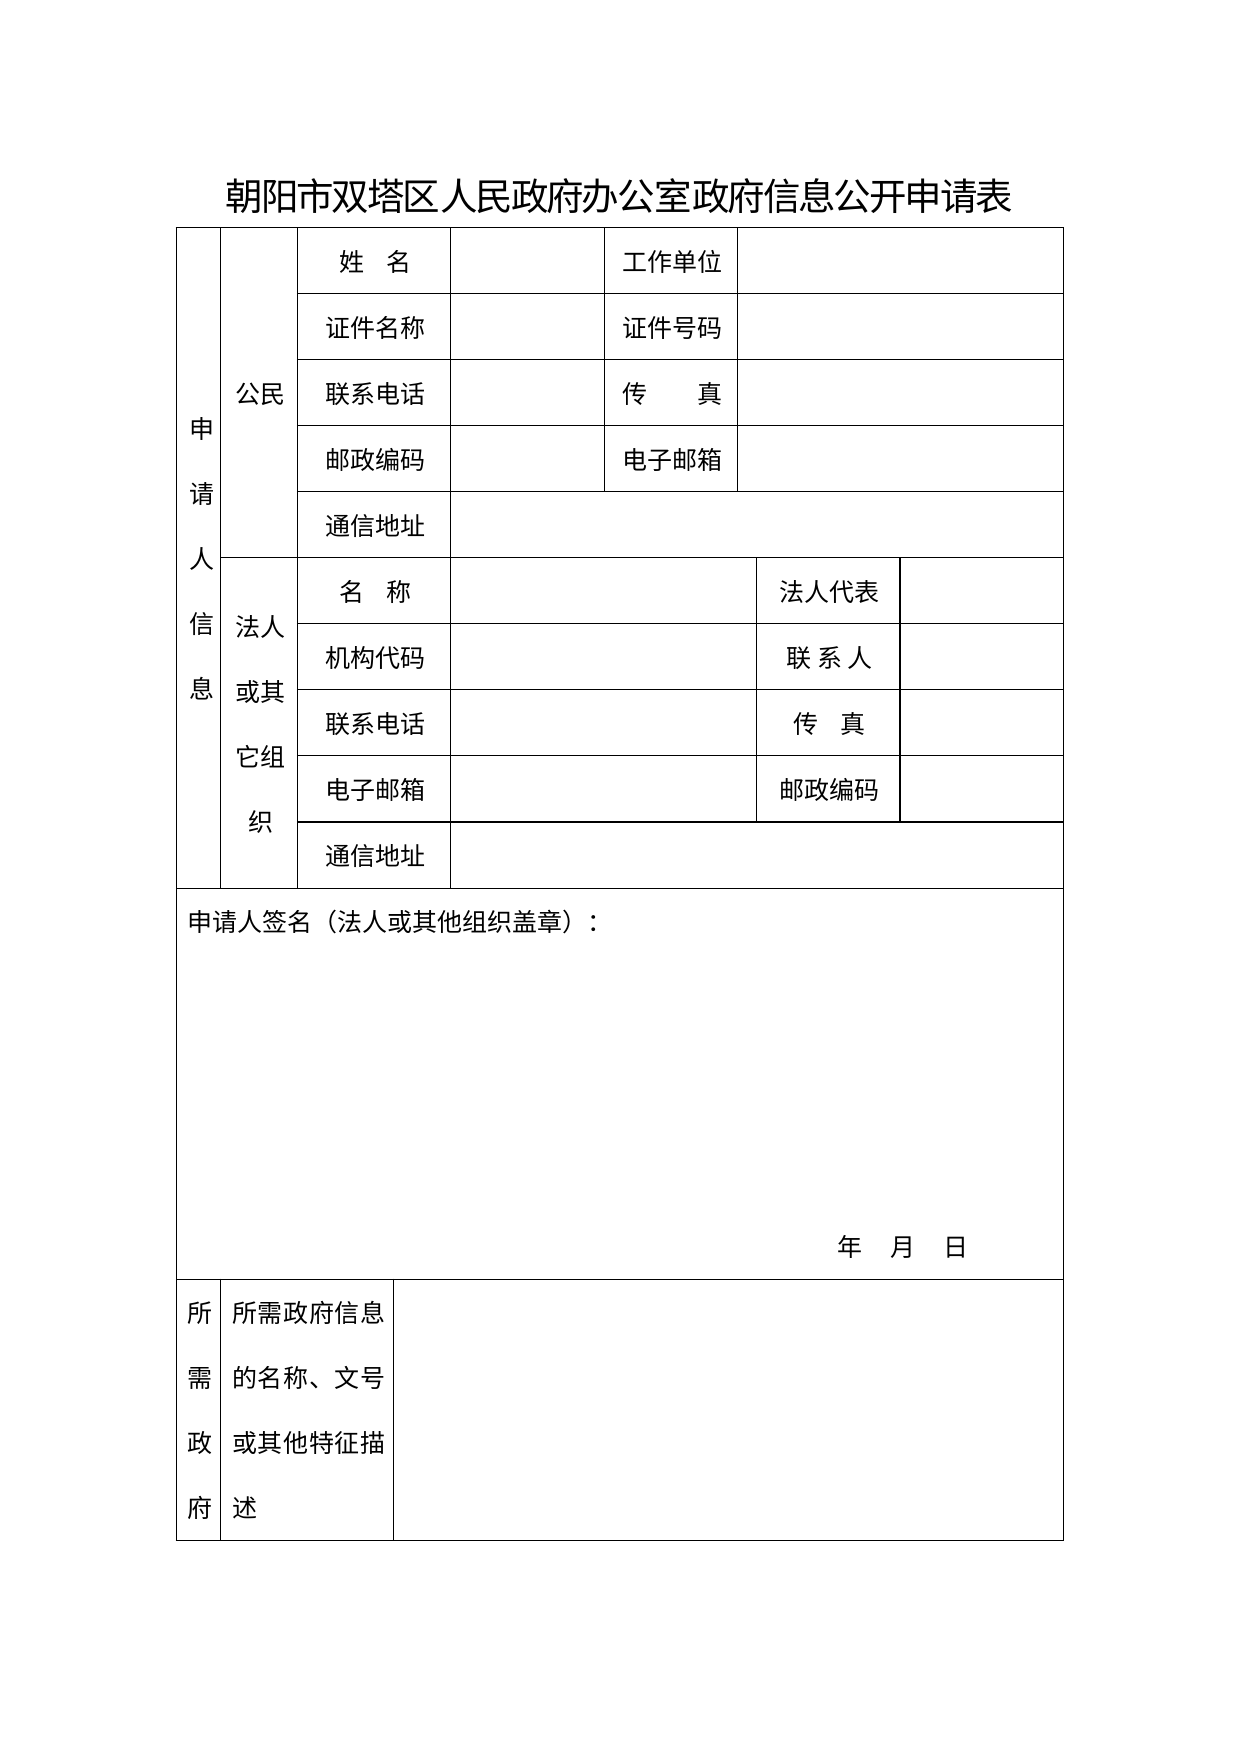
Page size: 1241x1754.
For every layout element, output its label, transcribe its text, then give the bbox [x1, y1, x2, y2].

table_cell 联系电话 [298, 360, 450, 425]
table_cell 传 真 [757, 690, 899, 755]
text 朝阳市双塔区人民政府办公室政府信息公开申请表 [187, 162, 1053, 227]
table_cell [451, 823, 1063, 887]
table_cell [451, 756, 756, 821]
table_cell [451, 294, 604, 359]
table_cell [901, 624, 1063, 689]
table_header [738, 228, 1063, 293]
table_cell [901, 756, 1063, 821]
table_cell 所需政府信息情况 [177, 1280, 220, 1539]
table_cell [451, 558, 756, 623]
table_cell 电子邮箱 [298, 756, 450, 821]
table_header 姓 名 [298, 228, 450, 293]
table_cell 通信地址 [298, 492, 450, 557]
table_cell 证件号码 [605, 294, 737, 359]
table_cell 电子邮箱 [605, 426, 737, 491]
table_header [451, 228, 604, 293]
table_cell 传 真 [605, 360, 737, 425]
table_header 公民 [221, 228, 297, 557]
table_cell [451, 624, 756, 689]
table_cell [451, 492, 1063, 557]
table_cell [738, 360, 1063, 425]
table_cell 所需政府信息的名称、文号或其他特征描述 [221, 1280, 393, 1539]
table_cell [738, 426, 1063, 491]
table_cell 证件名称 [298, 294, 450, 359]
table_cell 申请人签名（法人或其他组织盖章）： 年 月 日 [177, 889, 1063, 1278]
table_cell [901, 690, 1063, 755]
table_cell 联 系 人 [757, 624, 899, 689]
table_cell 机构代码 [298, 624, 450, 689]
table_cell 法人代表 [757, 558, 899, 623]
table_cell 联系电话 [298, 690, 450, 755]
table_cell [394, 1280, 1063, 1539]
table_cell [451, 426, 604, 491]
table_header 申请人信息 [177, 228, 220, 887]
table_cell [738, 294, 1063, 359]
table_cell 邮政编码 [757, 756, 899, 821]
table_cell 法人或其它组织 [221, 558, 297, 887]
table_header 工作单位 [605, 228, 737, 293]
table_cell 通信地址 [298, 823, 450, 887]
table_cell [901, 558, 1063, 623]
table_cell [451, 360, 604, 425]
table_cell 邮政编码 [298, 426, 450, 491]
table_cell [451, 690, 756, 755]
table_cell 名 称 [298, 558, 450, 623]
